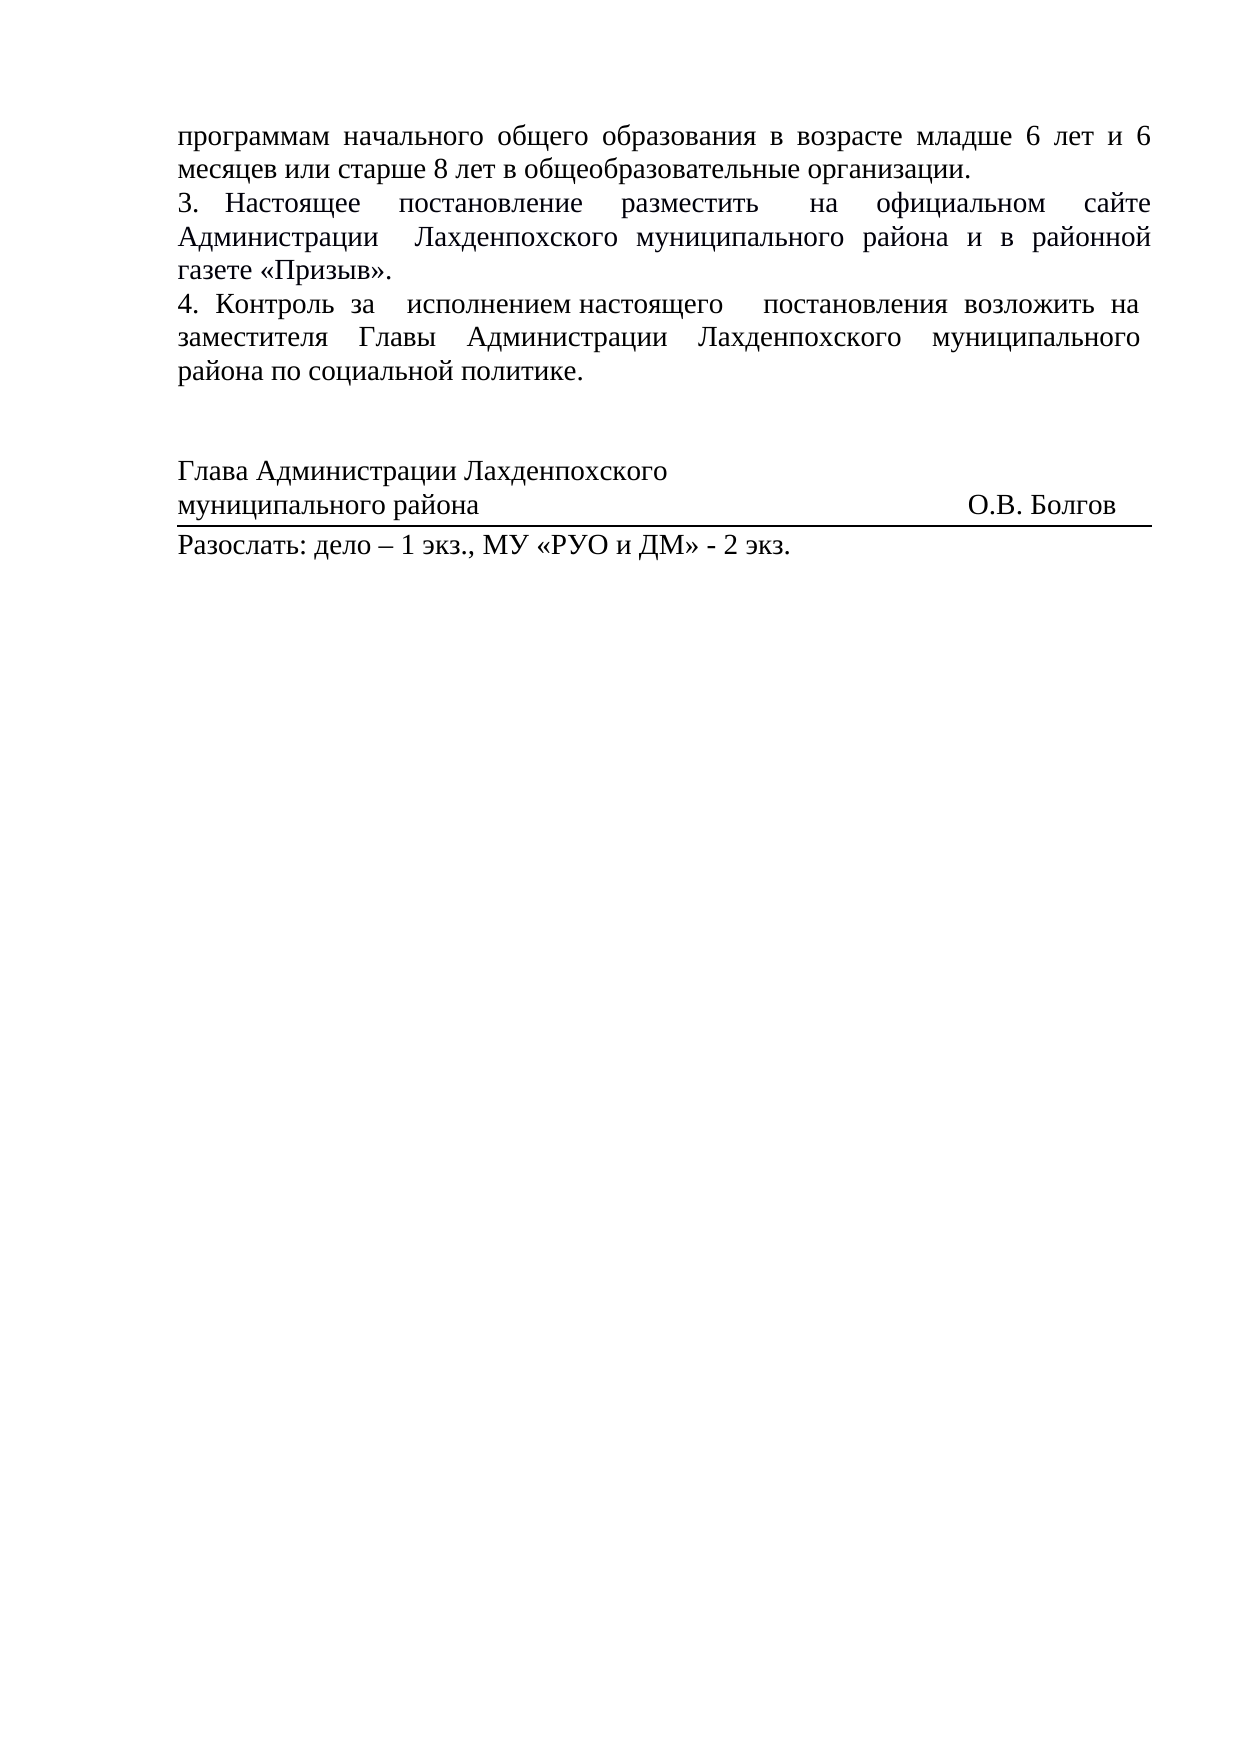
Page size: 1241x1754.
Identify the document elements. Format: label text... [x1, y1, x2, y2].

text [177, 118, 1152, 185]
text Разослать: дело – 1 экз., МУ «РУО и ДМ» - 2 экз. [177, 527, 1152, 560]
text муниципального района О.В. Болгов [177, 487, 1152, 525]
text 4. Контроль за исполнением настоящего постановления возложить на заместителя Главы Администрации Лахденпохского муниципального района по социальной политике. [177, 286, 1141, 386]
text 3. Настоящее постановление разместить на официальном сайте Администрации Лахденпохского муниципального района и в районной газете «Призыв». [177, 185, 1152, 286]
text Глава Администрации Лахденпохского [177, 453, 1152, 487]
